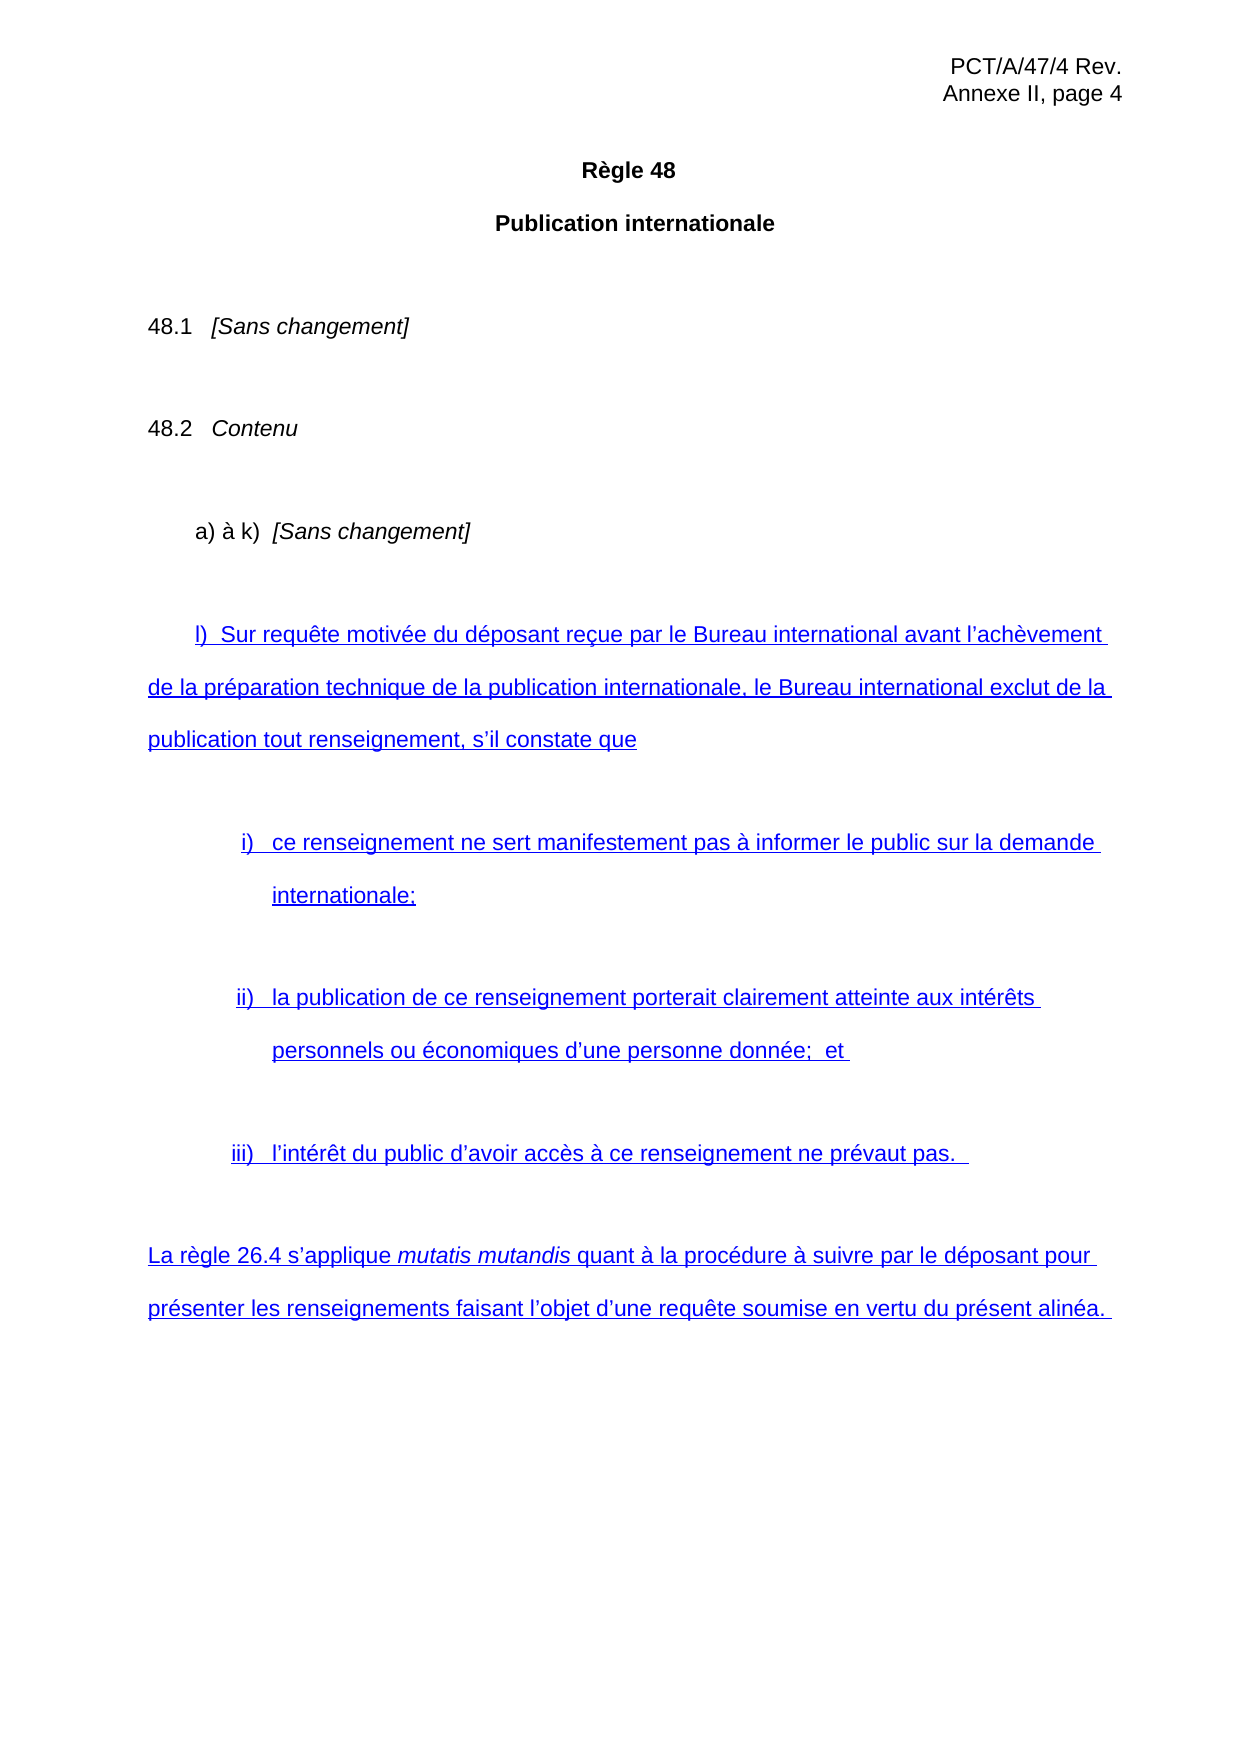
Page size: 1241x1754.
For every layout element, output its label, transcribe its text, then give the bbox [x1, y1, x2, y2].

text l) Sur requête motivée du déposant reçue par le Bureau international avant l’achèvement de la préparation technique de la publication internationale, le Bureau international exclut de la publication tout renseignement, s’il constate que [148, 621, 1122, 752]
text i) ce renseignement ne sert manifestement pas à informer le public sur la demande internationale; [148, 829, 1122, 908]
text La règle 26.4 s’applique mutatis mutandis quant à la procédure à suivre par le déposant pour présenter les renseignements faisant l’objet d’une requête soumise en vertu du présent alinéa. [148, 1242, 1122, 1321]
text 48.2 Contenu [148, 415, 1122, 442]
text 48.1 [Sans changement] [148, 313, 1122, 339]
text iii) l’intérêt du public d’avoir accès à ce renseignement ne prévaut pas. [148, 1140, 1122, 1166]
title Règle 48 Publication internationale [148, 157, 1122, 236]
text ii) la publication de ce renseignement porterait clairement atteinte aux intérêts personnels ou économiques d’une personne donnée; et [148, 984, 1122, 1063]
text a) à k) [Sans changement] [148, 518, 1122, 544]
